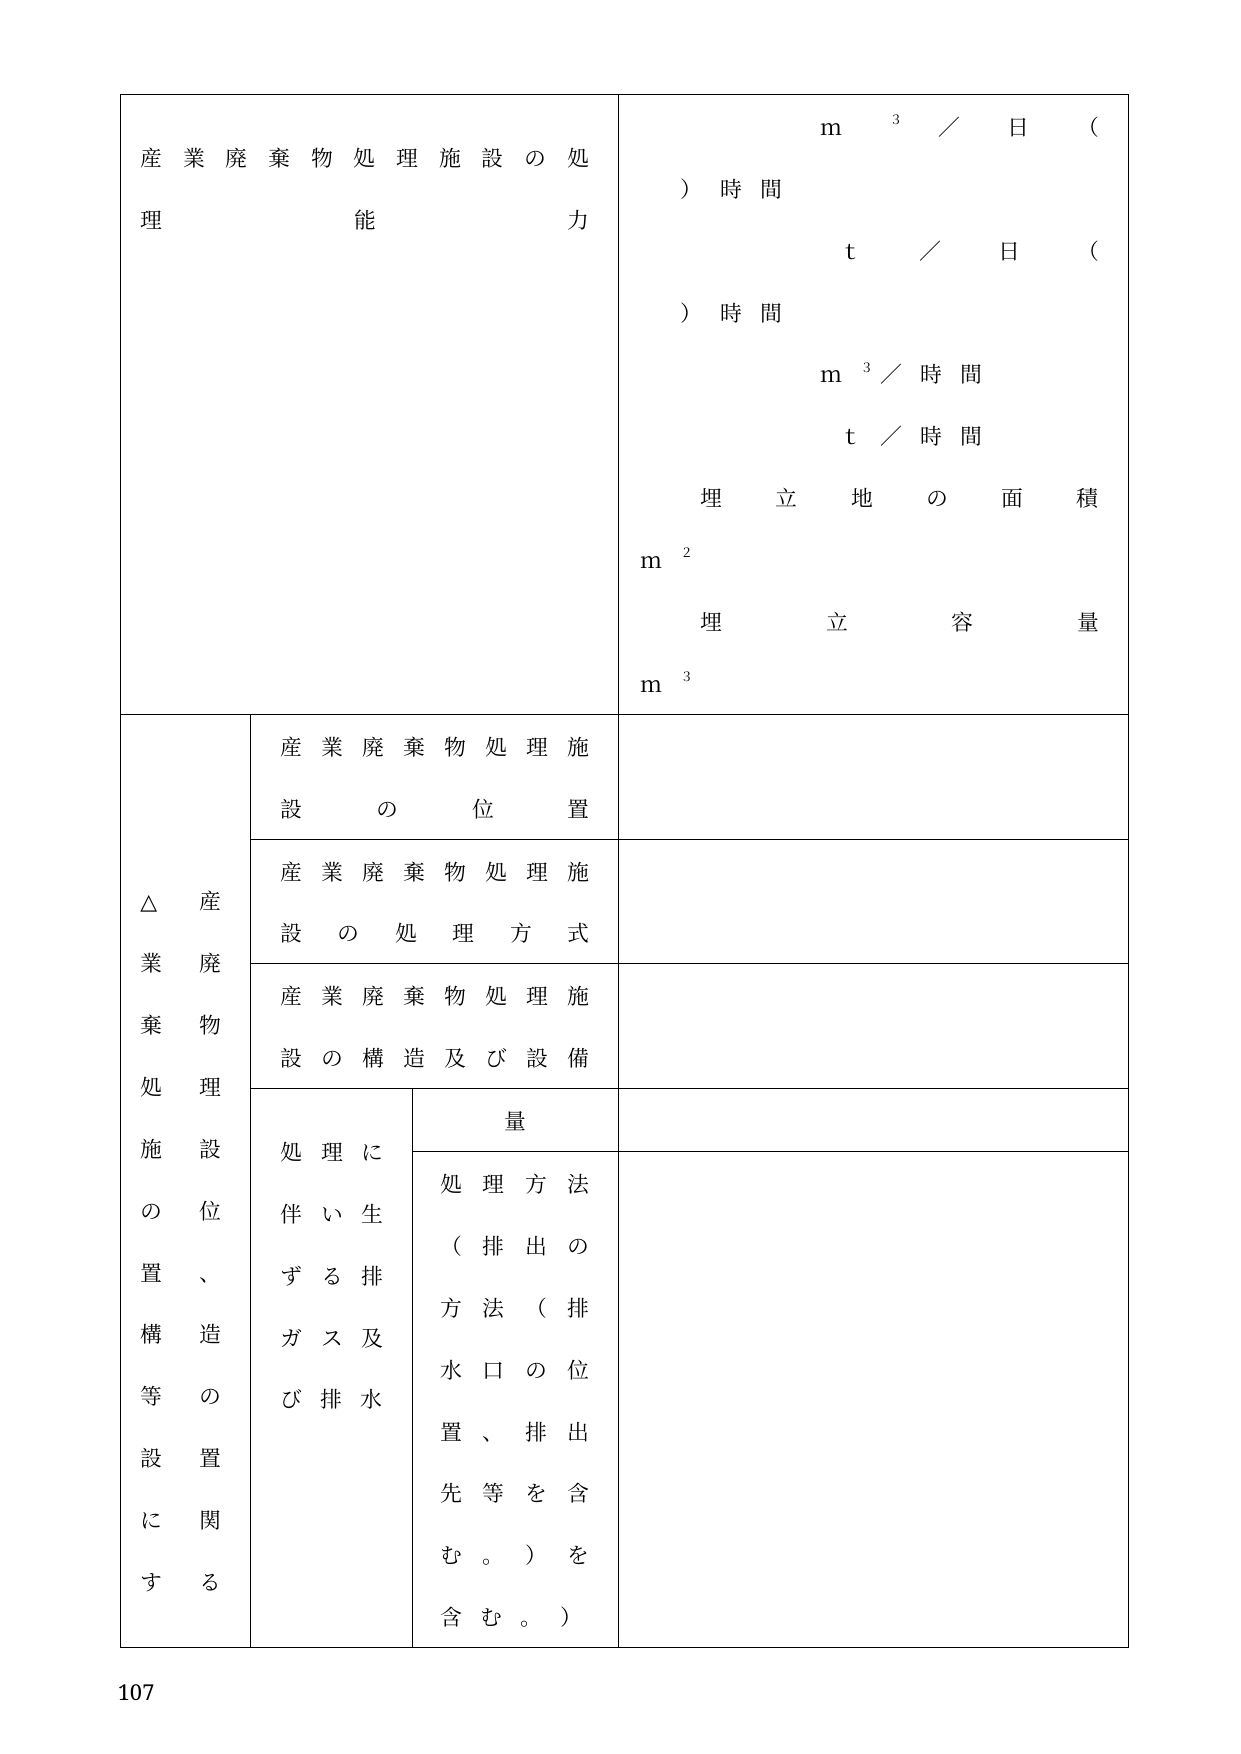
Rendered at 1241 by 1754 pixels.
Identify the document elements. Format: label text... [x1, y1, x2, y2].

table_cell 産業廃棄物処理施設の構造及び設備 [251, 964, 618, 1088]
table_cell 処理に伴い生ずる排ガス及び排水 [251, 1089, 412, 1647]
table_cell 産業廃棄物処理施設の位置 [251, 715, 618, 838]
table_cell ｍ３／日（ ）時間 ｔ／日（ ）時間 ｍ３／時間 ｔ／時間 埋立地の面積 ｍ２ 埋 立 容 量 ｍ３ [619, 95, 1128, 714]
table_cell [619, 1152, 1128, 1647]
table_cell [619, 840, 1128, 963]
table_cell [619, 1089, 1128, 1151]
table_cell [619, 715, 1128, 838]
table_cell 産業廃棄物処理施設の処理能力 [121, 95, 618, 714]
table_cell 産業廃棄物処理施設の処理方式 [251, 840, 618, 963]
table_cell 量 [413, 1089, 618, 1151]
table_cell △産業廃棄物処理施設の位置、構造等の設置に関する計画に係る事項 [121, 715, 250, 1647]
table_cell [619, 964, 1128, 1088]
table_cell 処理方法（排出の方法（排水口の位置、排出先等を含む。）を含む。） [413, 1152, 618, 1647]
